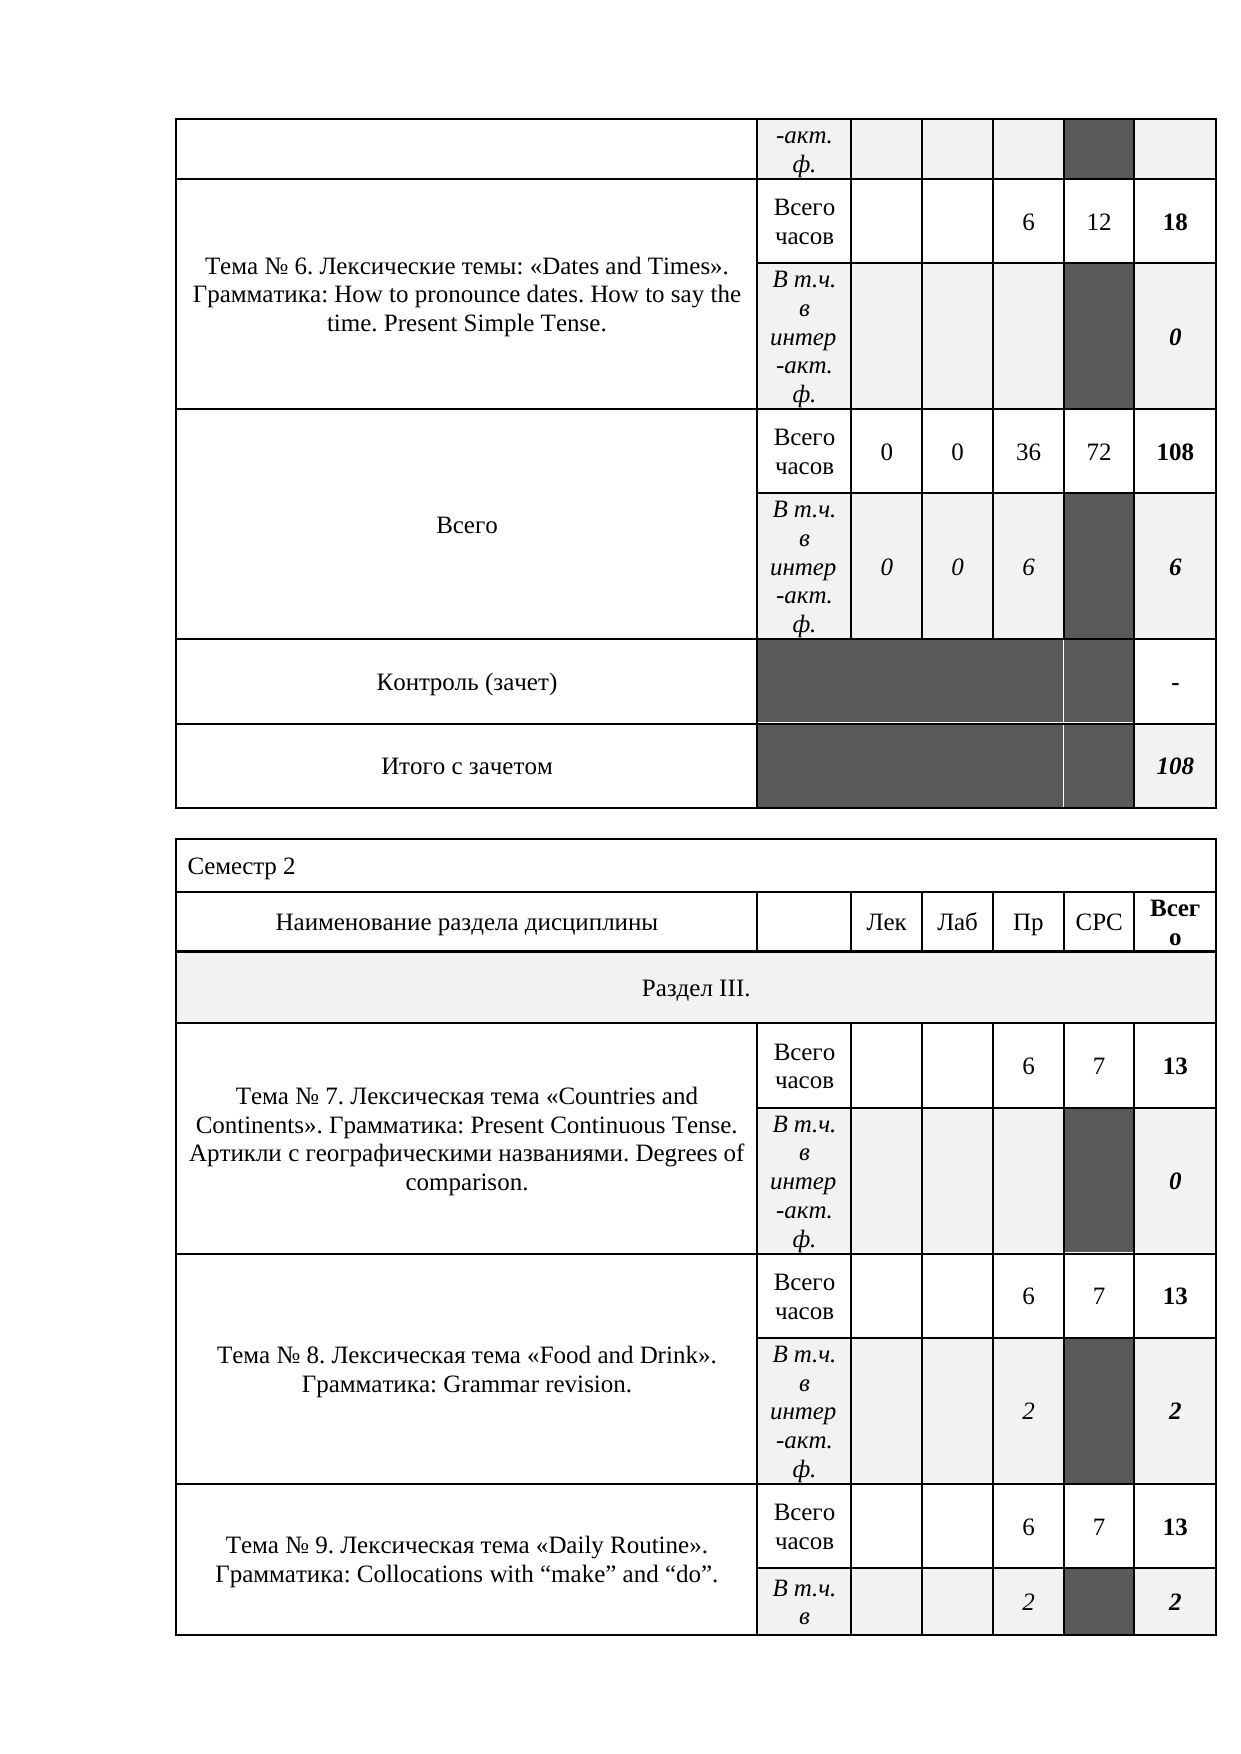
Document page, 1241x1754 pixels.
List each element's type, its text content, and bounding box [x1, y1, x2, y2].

table_cell Итого с зачетом [177, 725, 756, 807]
table_cell [852, 1339, 921, 1483]
table_cell В т.ч. в интер-акт. ф. [758, 494, 850, 638]
table_cell [994, 120, 1063, 178]
table_cell [922, 640, 993, 722]
table_cell [852, 1024, 921, 1107]
table_cell 12 [1065, 180, 1133, 262]
table_cell Контроль (зачет) [177, 640, 756, 722]
table_cell 72 [1065, 410, 1133, 492]
table_cell Всего часов [758, 180, 850, 262]
table_cell В т.ч. в интер-акт. ф. [758, 264, 850, 408]
table_cell [852, 1109, 921, 1252]
table_cell 6 [994, 180, 1063, 262]
table_cell [851, 725, 922, 807]
table_cell Всего [177, 410, 756, 638]
table_cell 0 [852, 410, 921, 492]
table_cell [1064, 640, 1133, 722]
table_cell 0 [923, 410, 992, 492]
table_cell 0 [852, 494, 921, 638]
table_cell 108 [1135, 725, 1215, 807]
table_cell [923, 1339, 992, 1483]
table_cell 2 [994, 1339, 1063, 1483]
table_header Семестр 2 [177, 840, 1215, 891]
table_cell [852, 180, 921, 262]
table_cell [923, 1109, 992, 1252]
table_cell [993, 725, 1063, 807]
table_cell [994, 1109, 1063, 1252]
table_cell 18 [1135, 180, 1215, 262]
table_cell [758, 725, 851, 807]
table_cell 2 [994, 1569, 1063, 1634]
table_cell Всего [1135, 893, 1215, 950]
table_cell Лаб [923, 893, 992, 950]
table_cell [923, 1569, 992, 1634]
table_cell Всего часов [758, 1485, 850, 1567]
table_cell [852, 264, 921, 408]
table_cell Всего часов [758, 1024, 850, 1107]
table_cell В т.ч. в интер-акт. ф. [758, 1109, 850, 1252]
table_cell 6 [994, 1485, 1063, 1567]
table_cell [1065, 120, 1133, 178]
table_cell 7 [1065, 1255, 1133, 1337]
table_cell 2 [1135, 1569, 1215, 1634]
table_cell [758, 120, 850, 178]
table_cell 0 [1135, 120, 1215, 178]
table_cell [758, 893, 850, 950]
table_cell 6 [994, 494, 1063, 638]
table_cell [805, 640, 922, 722]
table_cell [852, 1485, 921, 1567]
table_cell 0 [923, 494, 992, 638]
table_cell [923, 180, 992, 262]
table_cell 6 [994, 1024, 1063, 1107]
table_cell [852, 120, 921, 178]
table_cell 7 [1065, 1485, 1133, 1567]
table_cell 13 [1135, 1024, 1215, 1107]
table_cell Раздел III. [177, 953, 1215, 1022]
table_cell 108 [1135, 410, 1215, 492]
table_cell [1064, 725, 1133, 807]
table_cell Тема № 9. Лексическая тема «Daily Routine». Грамматика: Collocations with “make” and “do”. [177, 1485, 756, 1634]
table_cell [758, 640, 805, 722]
table_cell [1065, 1109, 1133, 1252]
table_cell [923, 1024, 992, 1107]
table_cell Всего часов [758, 1255, 850, 1337]
table_cell 0 [1135, 1109, 1215, 1252]
table_cell [923, 1255, 992, 1337]
table_cell Пр [994, 893, 1063, 950]
table_cell [923, 264, 992, 408]
table_cell [923, 120, 992, 178]
table_cell Лек [852, 893, 921, 950]
table_cell 13 [1135, 1485, 1215, 1567]
table_cell 6 [994, 1255, 1063, 1337]
table_cell - [1135, 640, 1215, 722]
table_cell [994, 264, 1063, 408]
table_cell Тема № 6. Лексические темы: «Dates and Times». Грамматика: How to pronounce dates. How to say the timе. Present Simple Tense. [177, 180, 756, 408]
table_cell [1065, 264, 1133, 408]
table_cell 36 [994, 410, 1063, 492]
table_cell [1065, 1339, 1133, 1483]
table_cell 7 [1065, 1024, 1133, 1107]
table_cell 13 [1135, 1255, 1215, 1337]
table_cell 6 [1135, 494, 1215, 638]
table_cell [1065, 494, 1133, 638]
table_cell 0 [1135, 264, 1215, 408]
table_cell Тема № 7. Лексическая тема «Countries and Continents». Грамматика: Present Continuous Tense. Артикли с географическими названиями. Degrees of comparison. [177, 1024, 756, 1252]
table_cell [758, 1569, 850, 1634]
table_cell В т.ч. в интер-акт. ф. [758, 1339, 850, 1483]
table_cell Наименование раздела дисциплины [177, 893, 756, 950]
table_cell [852, 1569, 921, 1634]
table_cell [852, 1255, 921, 1337]
table_cell [993, 640, 1063, 722]
table_cell [923, 1485, 992, 1567]
table_cell СРС [1065, 893, 1133, 950]
table_cell 2 [1135, 1339, 1215, 1483]
table_cell Тема № 8. Лексическая тема «Food and Drink». Грамматика: Grammar revision. [177, 1255, 756, 1483]
table_cell [1065, 1569, 1133, 1634]
table_cell [922, 725, 993, 807]
table_cell Всего часов [758, 410, 850, 492]
